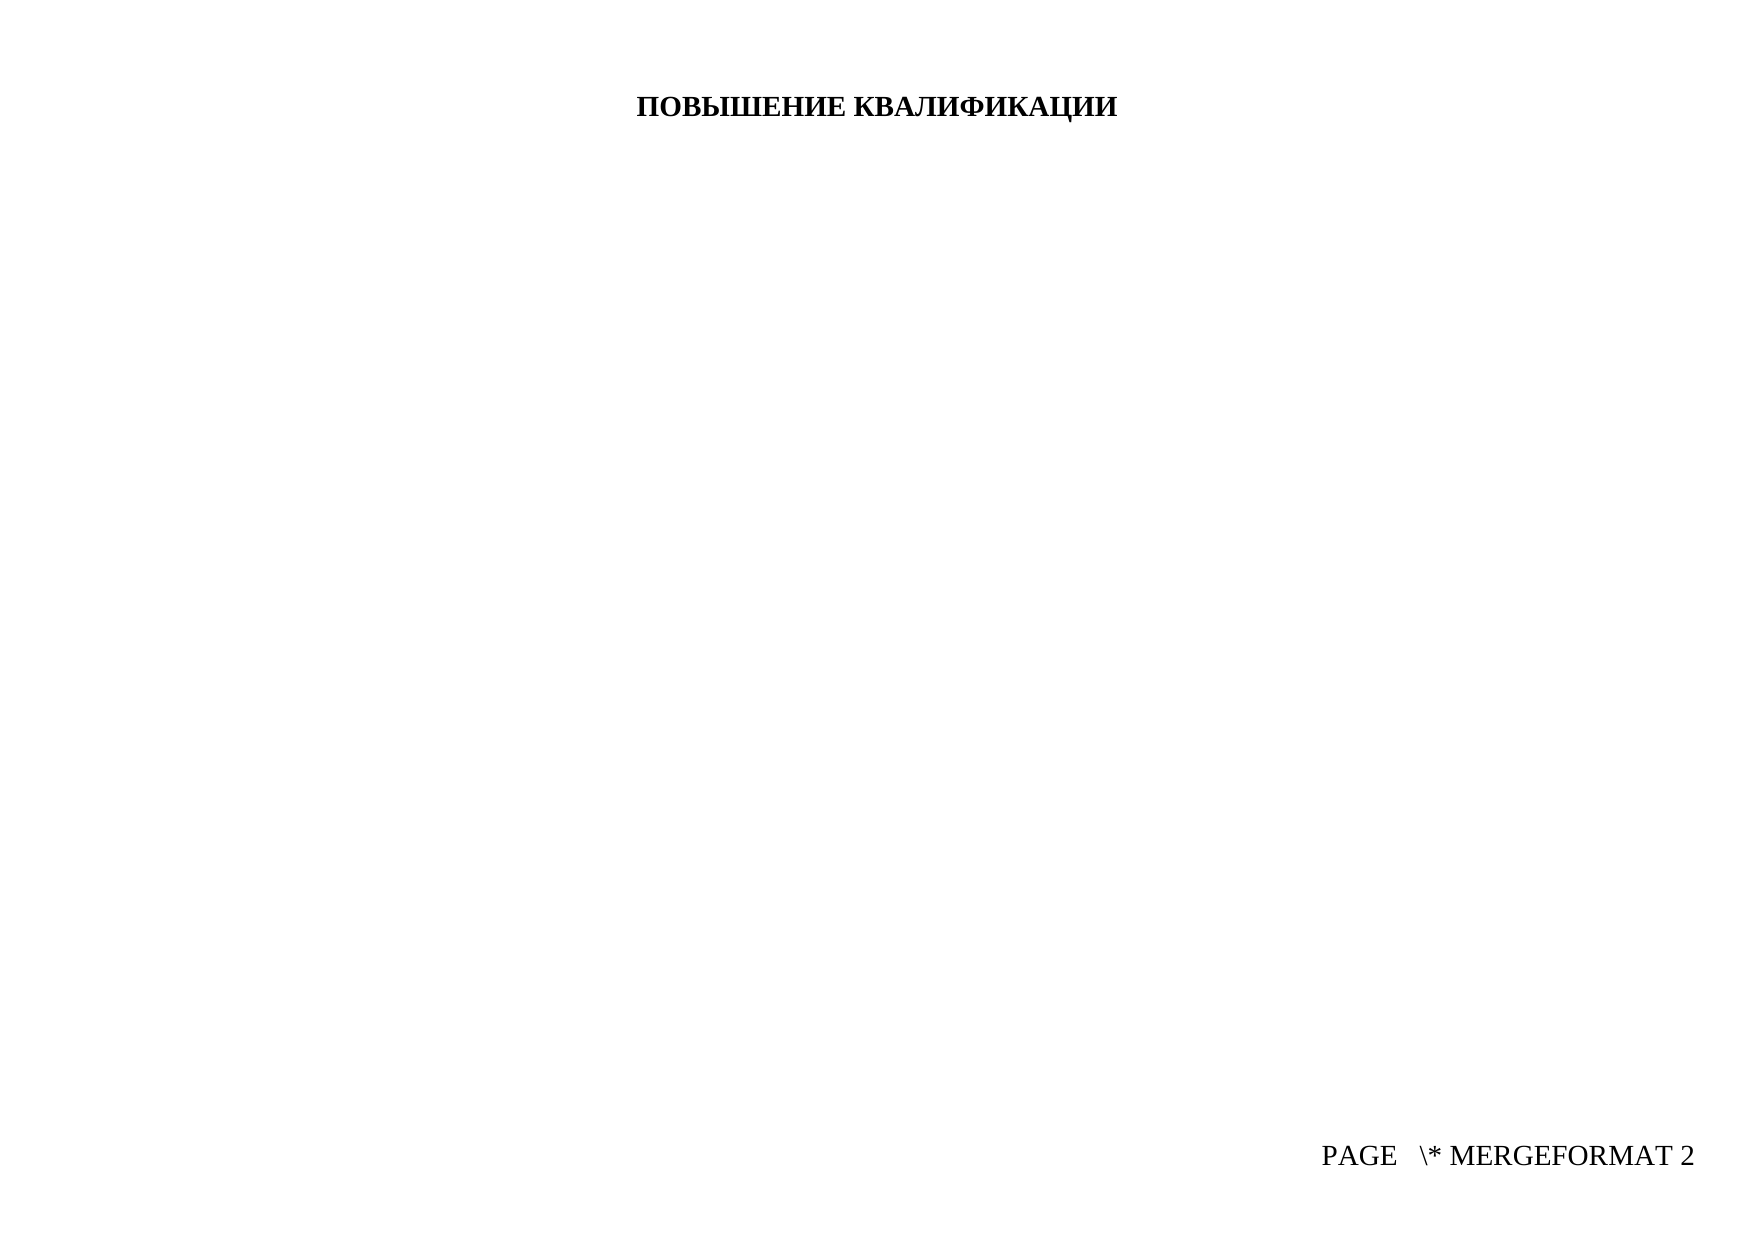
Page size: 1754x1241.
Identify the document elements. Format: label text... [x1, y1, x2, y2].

text ПОВЫШЕНИЕ КВАЛИФИКАЦИИ [59, 89, 1695, 122]
